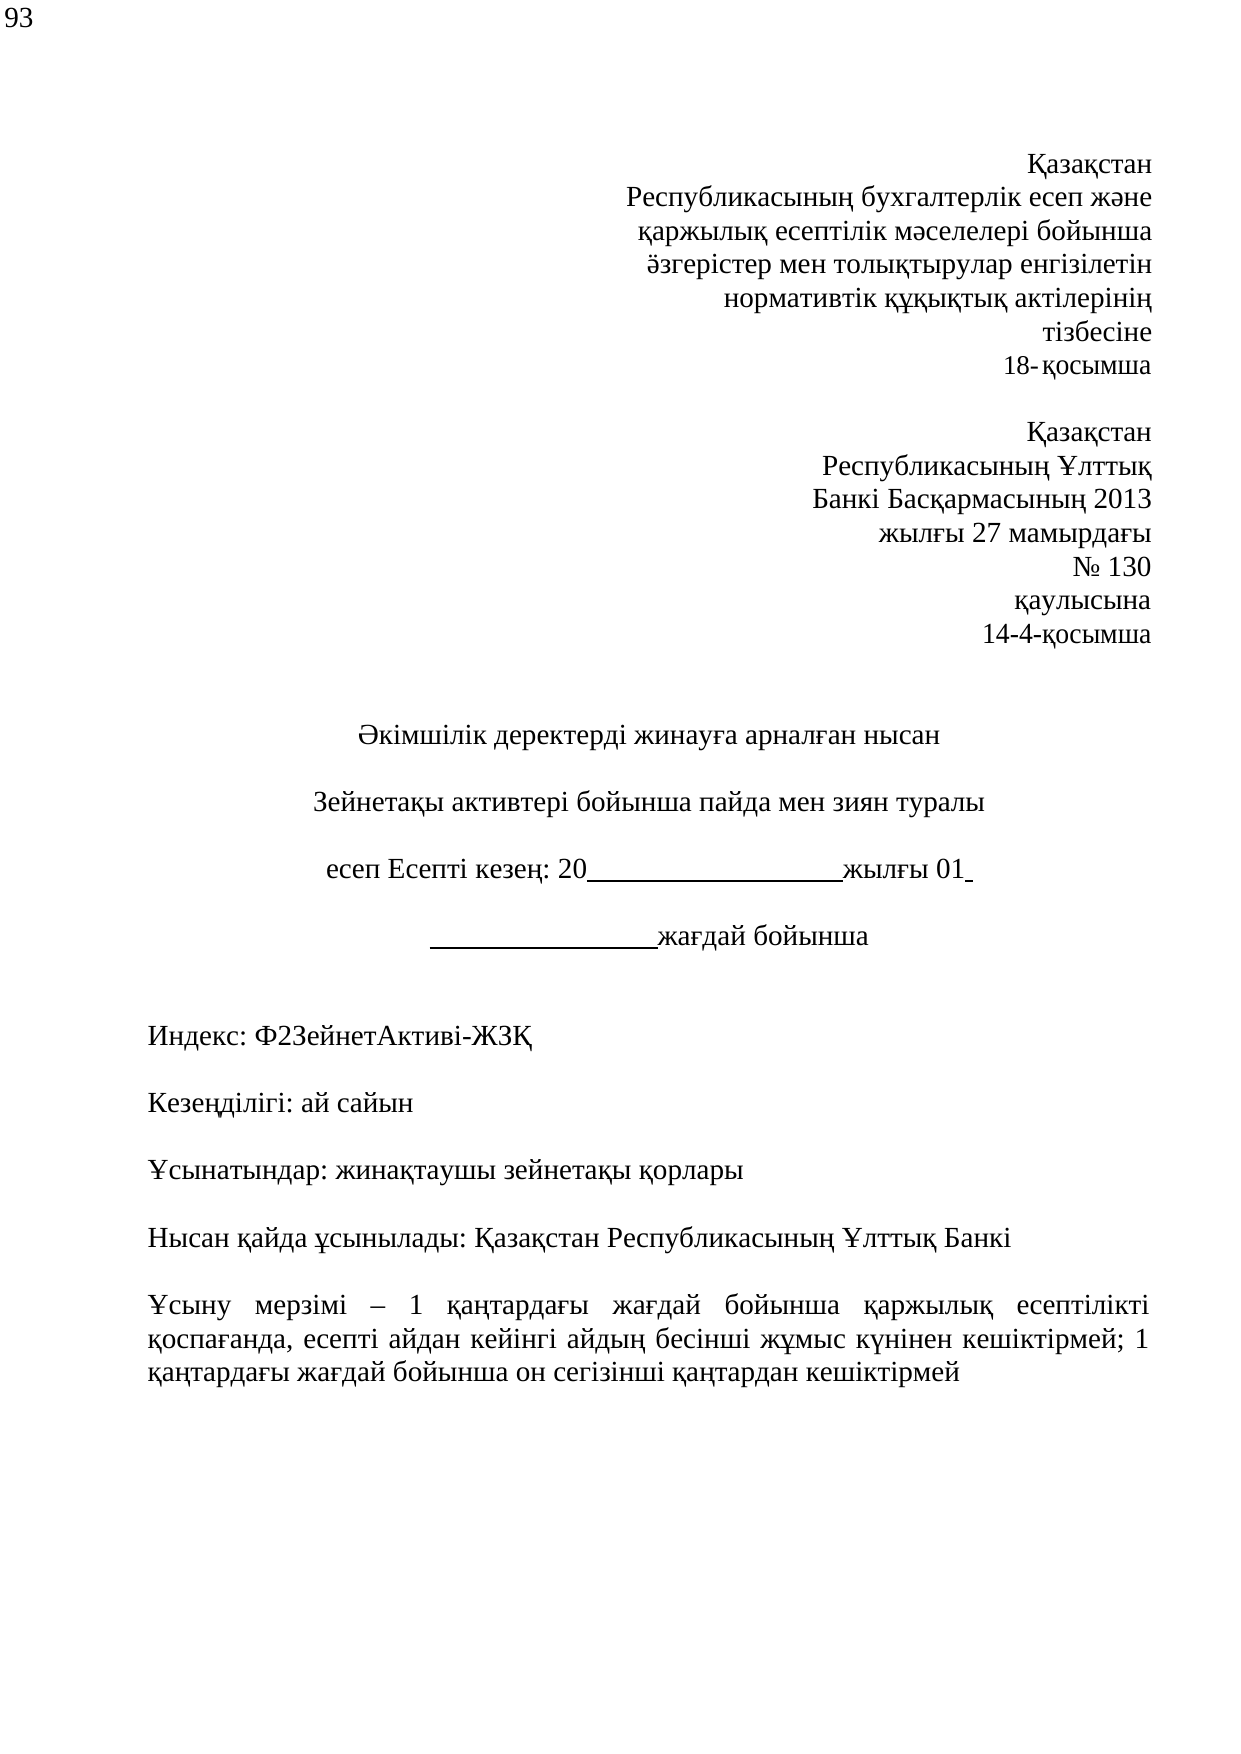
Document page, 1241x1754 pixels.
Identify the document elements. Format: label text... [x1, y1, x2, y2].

text № 130 қаулысына 14-4-қосымша [929, 549, 1151, 649]
text Қазақстан Республикасының бухгалтерлік есеп және қаржылық есептілік мәселелері бойынша ӛзгерістер мен толықтырулар енгізілетін нормативтік құқықтық актілерінің тізбесіне [618, 146, 1152, 347]
text Ұсынатындар: жинақтаушы зейнетақы қорлары [147, 1153, 1194, 1186]
text Ұсыну мерзімі – 1 қаңтардағы жағдай бойынша қаржылық есептілікті қоспағанда, есепті айдан кейінгі айдың бесінші жұмыс күнінен кешіктірмей; 1 қаңтардағы жағдай бойынша он сегізінші қаңтардан кешіктірмей [147, 1287, 1151, 1388]
text Нысан қайда ұсынылады: Қазақстан Республикасының Ұлттық Банкі [147, 1220, 1194, 1254]
text Қазақстан Республикасының Ұлттық Банкі Басқармасының 2013 жылғы 27 мамырдағы [776, 414, 1152, 549]
text Индекс: Ф2ЗейнетАктиві-ЖЗҚ Кезеңділігі: ай сайын [147, 1018, 534, 1119]
text Зейнетақы активтері бойынша пайда мен зиян туралы есеп Есепті кезең: 20 жылғы 01 жағдай бойынша [282, 784, 1016, 952]
list қосымша [100, 347, 1151, 381]
text Әкімшілік деректерді жинауға арналған нысан [104, 717, 1194, 750]
